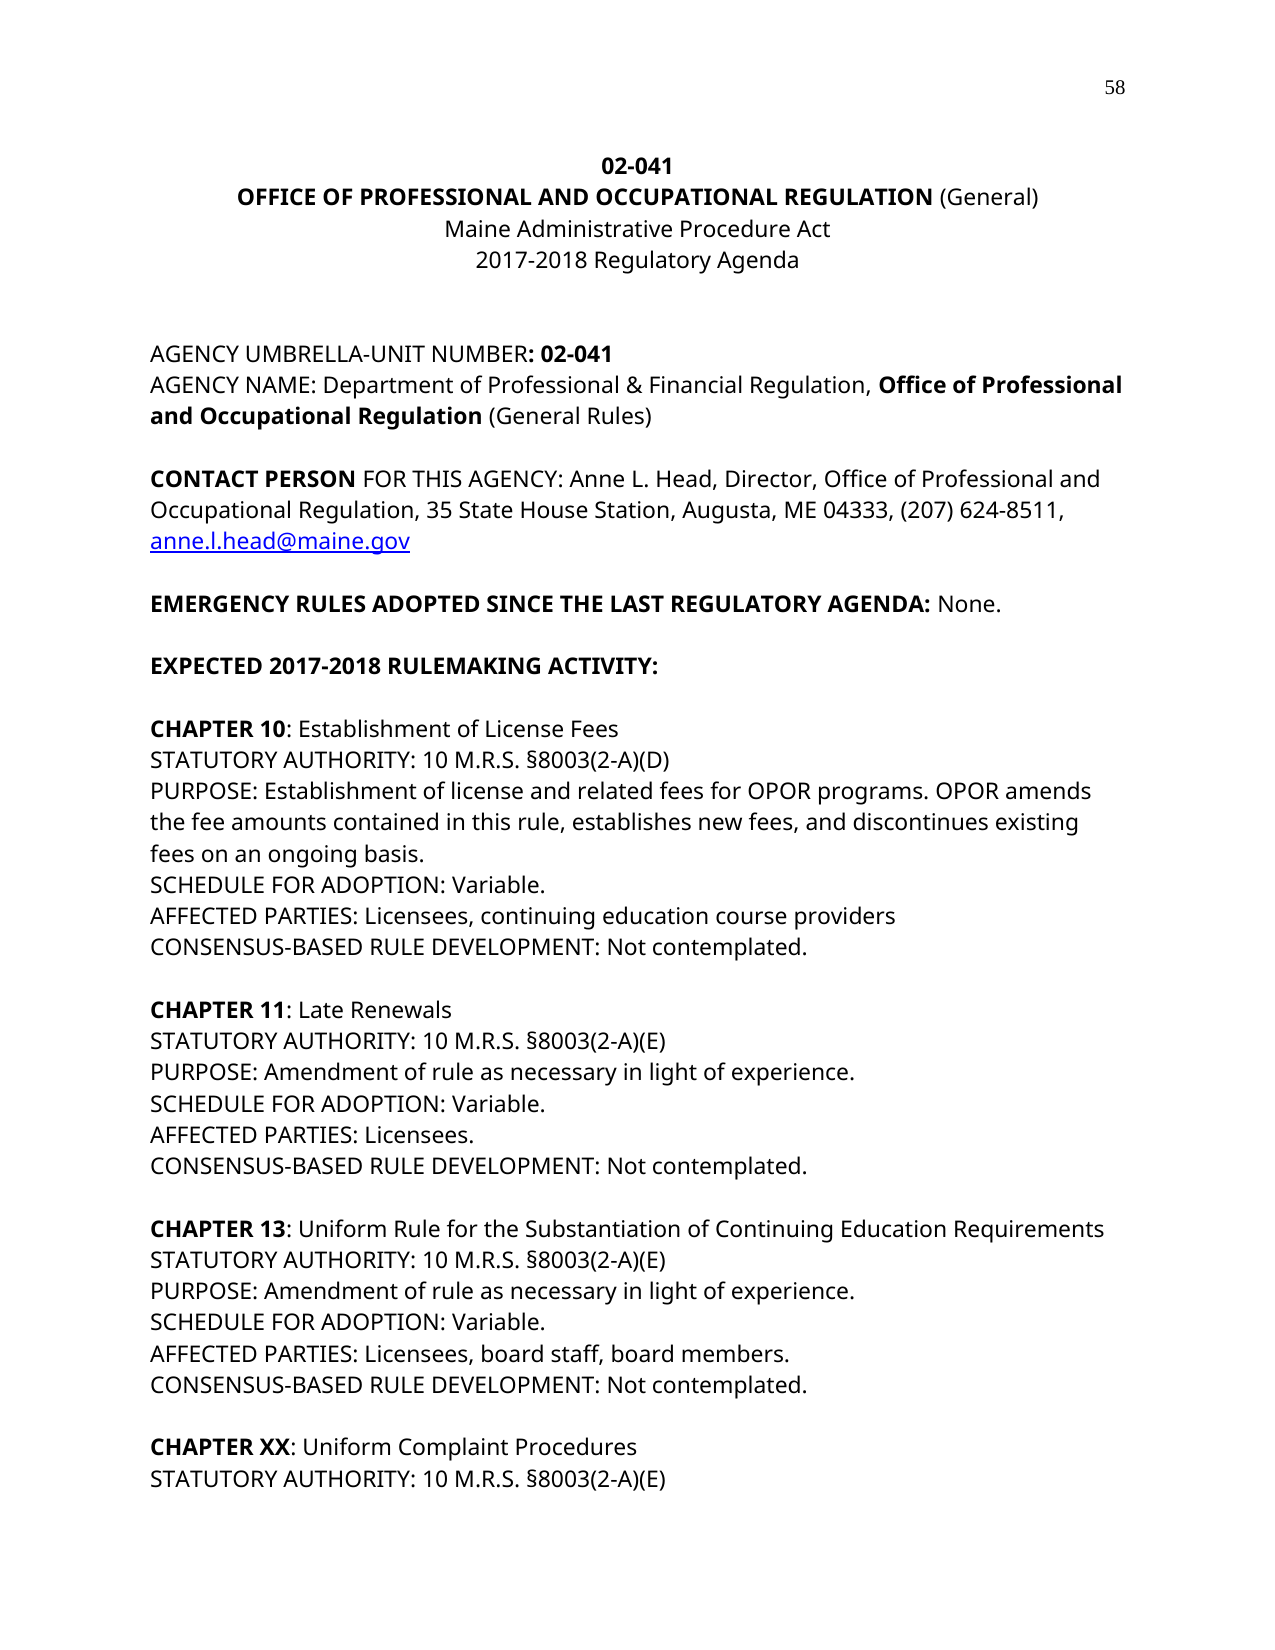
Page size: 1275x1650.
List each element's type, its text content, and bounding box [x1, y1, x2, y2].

text EXPECTED 2017-2018 RULEMAKING ACTIVITY: [150, 650, 1125, 681]
text AGENCY NAME: Department of Professional & Financial Regulation, Office of Professional and Occupational Regulation (General Rules) [150, 369, 1125, 431]
text AFFECTED PARTIES: Licensees. [150, 1119, 1125, 1150]
text CHAPTER 11: Late Renewals [150, 994, 1125, 1025]
text PURPOSE: Establishment of license and related fees for OPOR programs. OPOR amends the fee amounts contained in this rule, establishes new fees, and discontinues existing fees on an ongoing basis. [150, 775, 1125, 869]
text AFFECTED PARTIES: Licensees, board staff, board members. [150, 1337, 1125, 1369]
text SCHEDULE FOR ADOPTION: Variable. [150, 1087, 1125, 1119]
text CONSENSUS-BASED RULE DEVELOPMENT: Not contemplated. [150, 1150, 1125, 1181]
text Maine Administrative Procedure Act [150, 212, 1125, 244]
text CHAPTER 13: Uniform Rule for the Substantiation of Continuing Education Requirements [150, 1212, 1125, 1244]
text CONSENSUS-BASED RULE DEVELOPMENT: Not contemplated. [150, 1369, 1125, 1400]
text CHAPTER XX: Uniform Complaint Procedures [150, 1431, 1125, 1462]
text STATUTORY AUTHORITY: 10 M.R.S. §8003(2-A)(E) [150, 1025, 1125, 1056]
text STATUTORY AUTHORITY: 10 M.R.S. §8003(2-A)(D) [150, 744, 1125, 775]
text CONTACT PERSON for this agency: Anne L. Head, Director, Office of Professional and Occupational Regulation, 35 State House Station, Augusta, ME 04333, (207) 624-8511, anne.l.head@maine.gov [150, 462, 1125, 556]
text SCHEDULE FOR ADOPTION: Variable. [150, 1306, 1125, 1337]
text SCHEDULE FOR ADOPTION: Variable. [150, 869, 1125, 900]
text OFFICE OF PROFESSIONAL AND OCCUPATIONAL REGULATION (General) [150, 181, 1125, 212]
text AGENCY UMBRELLA-UNIT NUMBER: 02-041 [150, 337, 1125, 369]
text 02-041 [150, 150, 1125, 181]
text PURPOSE: Amendment of rule as necessary in light of experience. [150, 1275, 1125, 1306]
text AFFECTED PARTIES: Licensees, continuing education course providers [150, 900, 1125, 931]
text CONSENSUS-BASED RULE DEVELOPMENT: Not contemplated. [150, 931, 1125, 962]
text STATUTORY AUTHORITY: 10 M.R.S. §8003(2-A)(E) [150, 1462, 1125, 1494]
text EMERGENCY RULES ADOPTED SINCE THE LAST REGULATORY AGENDA: None. [150, 587, 1125, 619]
text CHAPTER 10: Establishment of License Fees [150, 712, 1125, 744]
text 2017-2018 Regulatory Agenda [150, 244, 1125, 275]
text STATUTORY AUTHORITY: 10 M.R.S. §8003(2-A)(E) [150, 1244, 1125, 1275]
text PURPOSE: Amendment of rule as necessary in light of experience. [150, 1056, 1125, 1087]
